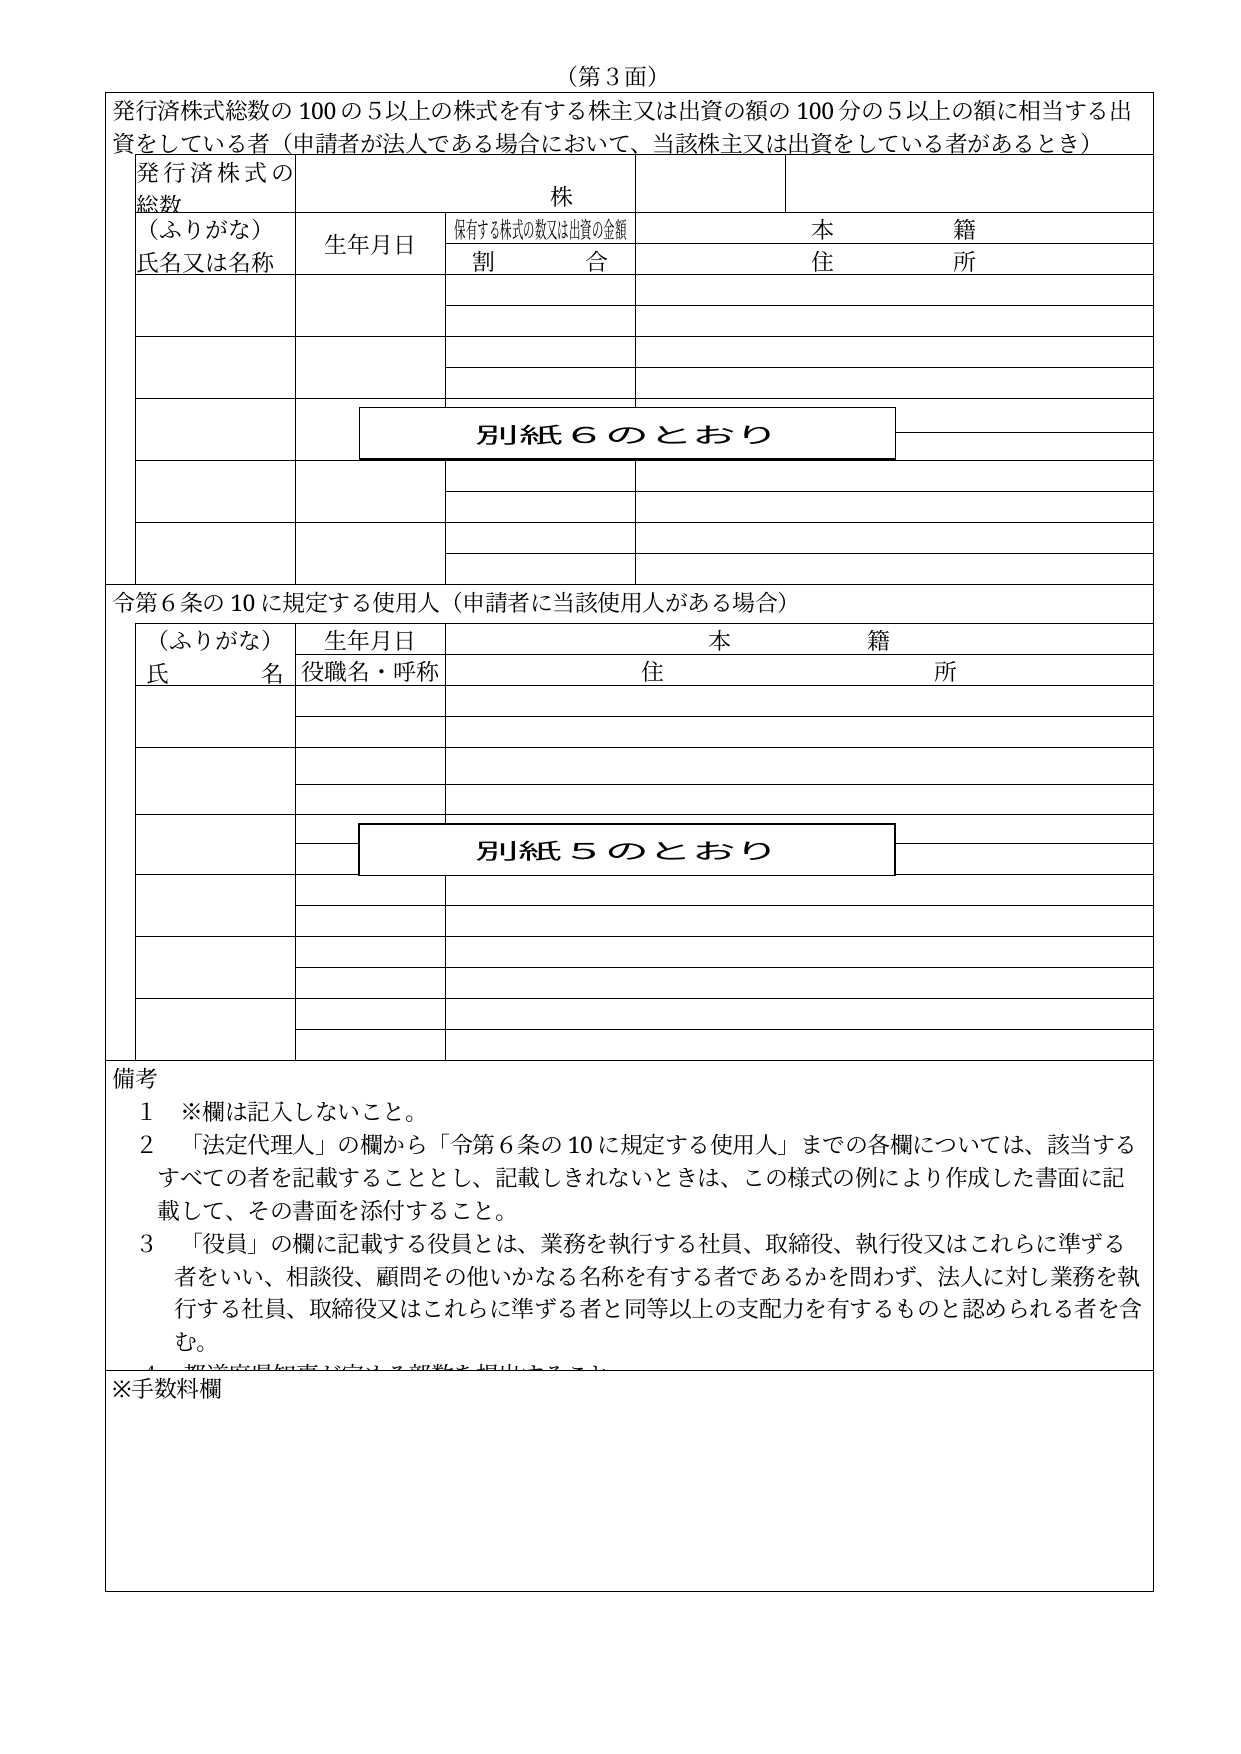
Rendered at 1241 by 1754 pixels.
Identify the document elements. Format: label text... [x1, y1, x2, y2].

table_cell 生年月日 [296, 213, 445, 274]
table_cell [136, 686, 295, 747]
table_cell [296, 337, 445, 398]
table_cell [446, 492, 635, 522]
table_cell 住 所 [446, 655, 1153, 684]
table_cell 令第６条の10に規定する使用人（申請者に当該使用人がある場合） [106, 585, 1153, 622]
table_cell [446, 275, 635, 305]
table_cell 本 籍 [446, 624, 1153, 653]
table_cell [446, 968, 1153, 998]
table_cell [296, 937, 445, 967]
table_cell 住 所 [636, 244, 1153, 274]
table_cell [446, 686, 1153, 716]
table_cell [136, 748, 295, 814]
table_cell [296, 785, 445, 814]
table_cell [636, 399, 1153, 432]
table_cell [136, 937, 295, 998]
table_cell [446, 399, 635, 407]
table_cell [446, 554, 635, 584]
table_cell [296, 875, 445, 904]
table_cell [636, 554, 1153, 584]
table_cell [136, 337, 295, 398]
table_cell 発行済株式の総数 [136, 155, 295, 212]
table_cell [896, 433, 1153, 460]
table_cell [446, 717, 1153, 747]
table_cell [786, 155, 1153, 212]
table_cell [136, 815, 295, 874]
table_cell [136, 461, 295, 522]
table_cell [296, 748, 445, 784]
table_cell [296, 523, 445, 584]
table_cell [296, 399, 445, 460]
table_cell [636, 275, 1153, 305]
table_cell ※手数料欄 [106, 1371, 1153, 1591]
table_cell [136, 875, 295, 936]
table_cell [296, 461, 445, 522]
table_cell [296, 1030, 445, 1060]
table_cell [446, 337, 635, 367]
table_cell [636, 155, 785, 212]
table_cell [136, 999, 295, 1060]
table_cell [446, 999, 1153, 1029]
table_cell [296, 906, 445, 936]
table_cell [106, 154, 135, 584]
table_cell [446, 461, 635, 491]
table_cell [136, 399, 295, 460]
table_cell [296, 968, 445, 998]
table_cell [296, 686, 445, 716]
table_cell [136, 523, 295, 584]
table_cell （ふりがな） 氏名又は名称 [136, 213, 295, 274]
table_cell [446, 785, 1153, 814]
table_cell [636, 492, 1153, 522]
text （第３面） [89, 59, 1137, 92]
table_cell [446, 523, 635, 553]
table_cell [446, 1030, 1153, 1060]
table_cell [446, 906, 1153, 936]
table_cell [296, 815, 445, 843]
table_cell [296, 844, 358, 874]
table_cell [446, 875, 1153, 904]
table_cell 本 籍 [636, 213, 1153, 243]
table_cell [296, 717, 445, 747]
table_cell （ふりがな） 氏 名 [136, 624, 295, 684]
table_cell [296, 275, 445, 336]
table_cell [446, 368, 635, 398]
table_cell [136, 275, 295, 336]
table_cell [446, 748, 1153, 784]
table_cell 役職名・呼称 [296, 655, 445, 684]
table_cell [296, 999, 445, 1029]
table_cell [636, 368, 1153, 398]
table_cell 割 合 [446, 244, 635, 274]
table_cell [446, 306, 635, 336]
table_cell [636, 523, 1153, 553]
table_cell [896, 844, 1153, 874]
table_cell [636, 461, 1153, 491]
table_cell [446, 815, 1153, 843]
table_cell [636, 337, 1153, 367]
table_cell [106, 623, 135, 1060]
table_cell 備考 １ ※欄は記入しないこと。 ２ 「法定代理人」の欄から「令第６条の10に規定する使用人」までの各欄については、該当する すべての者を記載することとし、記載しきれないときは、この様式の例により作成した書面に記 載して、その書面を添付すること。 ３ 「役員」の欄に記載する役員とは、業務を執行する社員、取締役、執行役又はこれらに準ずる 者をいい、相談役、顧問その他いかなる名称を有する者であるかを問わず、法人に対し業務を執 行する社員、取締役又はこれらに準ずる者と同等以上の支配力を有するものと認められる者を含 む。 ４ 都道府県知事が定める部数を提出すること。 [106, 1061, 1153, 1370]
table_cell 生年月日 [296, 624, 445, 653]
table_cell 株 [296, 155, 635, 212]
table_cell [446, 937, 1153, 967]
table_header 発行済株式総数の 100の５以上の株式を有する株主又は出資の額の 100分の５以上の額に相当する出 資をしている者（申請者が法人である場合において、当該株主又は出資をしている者があるとき） [106, 93, 1153, 154]
table_cell [636, 306, 1153, 336]
table_cell 保有する株式の数又は出資の金額 [446, 213, 635, 243]
